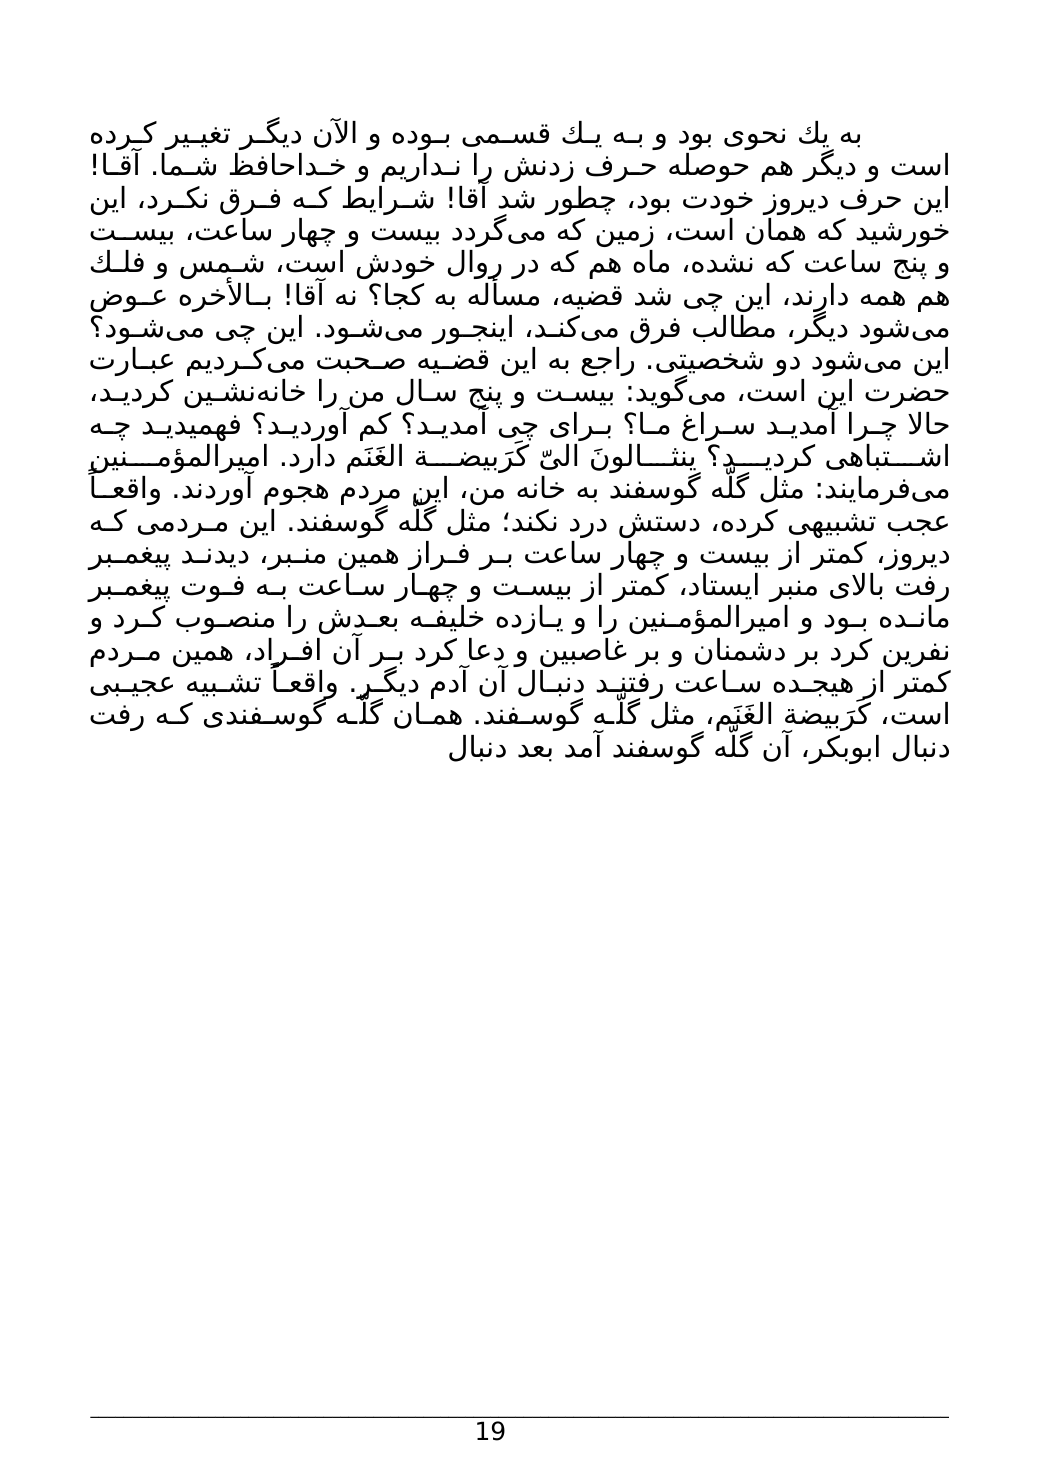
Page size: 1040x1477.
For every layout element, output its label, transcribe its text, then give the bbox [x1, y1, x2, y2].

text به یك نحوی بود و به یك قسمی بوده و الآن دیگر تغییر كرده است و دیگر هم حوصله حرف زدنش را نداریم و خداحافظ شما. آقا! این حرف دیروز خودت بود، چطور شد آقا! شرایط كه فرق نكرد، این خورشید كه همان است، زمین كه می‌گردد بیست و چهار ساعت، بیست و پنج ساعت كه نشده، ماه هم كه در روال خودش است، شمس و فلك هم همه دارند، این چی شد قضیه، مسأله به كجا؟ نه آقا! بالأخره عوض می‌شود دیگر، مطالب فرق می‌كند، اینجور می‌شود. این چی می‌شود؟ این می‌شود دو شخصیتی. راجع به این قضیه صحبت می‌كردیم عبارت حضرت این است، می‌گوید: بیست و پنج سال من را خانه‌نشین كردید، حالا چرا آمدید سراغ ما؟ برای چی آمدید؟ كم آوردید؟ فهمیدید چه اشتباهی كردید؟ ينثالونَ الىّ كَرَبيضة الغَنَم‌ دارد. امیرالمؤمنین می‌فرمایند: مثل گلّه گوسفند به خانه من، این مردم هجوم آوردند. واقعاً عجب تشبیهی كرده، دستش درد نكند؛ مثل گلّه گوسفند. این مردمی كه دیروز، كمتر از بیست و چهار ساعت بر فراز همین منبر، دیدند پیغمبر رفت بالای منبر ایستاد، كمتر از بیست و چهار ساعت به فوت پیغمبر مانده بود و امیرالمؤمنین را و یازده خلیفه بعدش را منصوب كرد و نفرین كرد بر دشمنان و بر غاصبین و دعا كرد بر آن افراد، همین مردم كمتر از هیجده ساعت رفتند دنبال آن آدم دیگر. واقعاً تشبیه عجیبی است، كَرَبيضة الغَنَم‌، مثل گلّه گوسفند. همان گلّه گوسفندی كه رفت دنبال ابوبكر، آن گلّه گوسفند آمد بعد دنبال‌ [89, 118, 951, 764]
